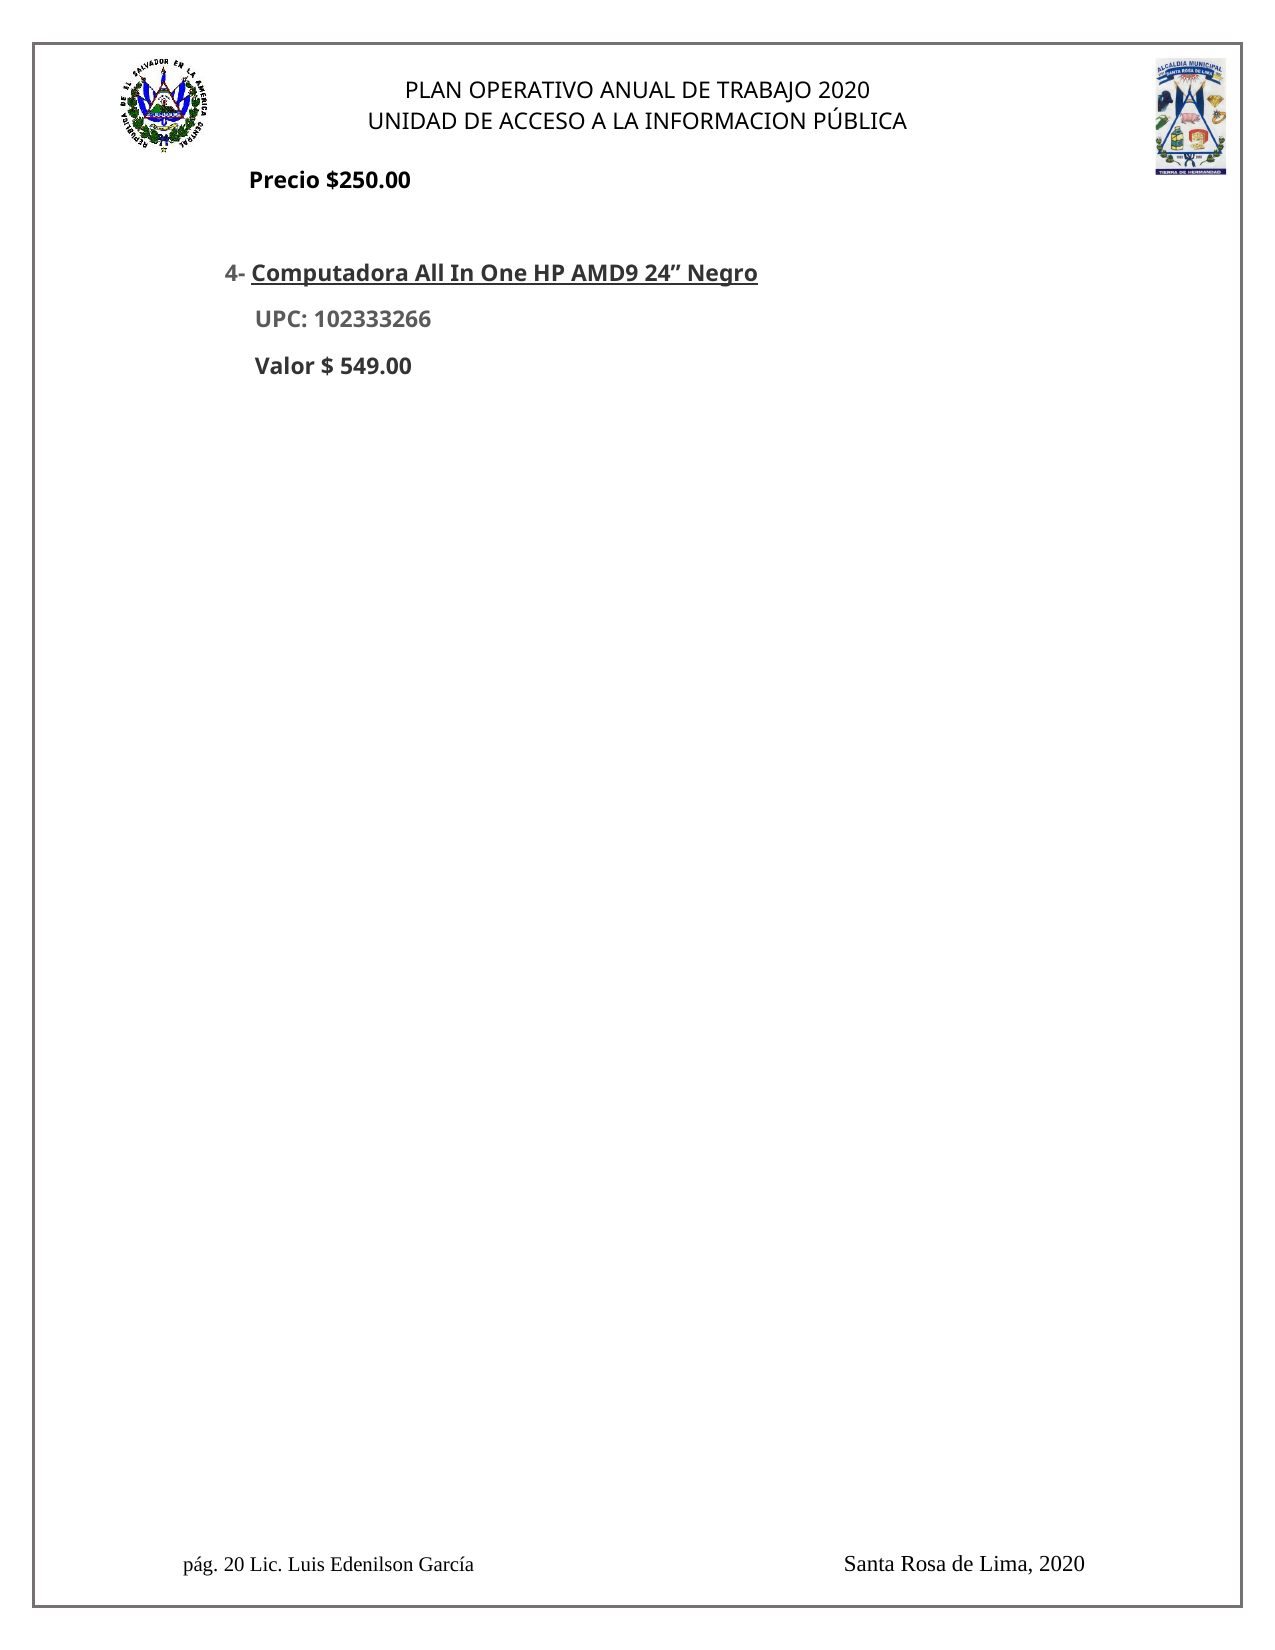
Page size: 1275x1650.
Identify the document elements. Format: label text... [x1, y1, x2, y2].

text Precio $250.00 [177, 164, 1098, 196]
picture [1155, 58, 1227, 175]
subtitle 4- Computadora All In One HP AMD9 24” Negro [177, 256, 1098, 288]
text Valor $ 549.00 [177, 350, 1098, 381]
picture [119, 57, 208, 153]
text UPC: 102333266 [177, 303, 1098, 334]
